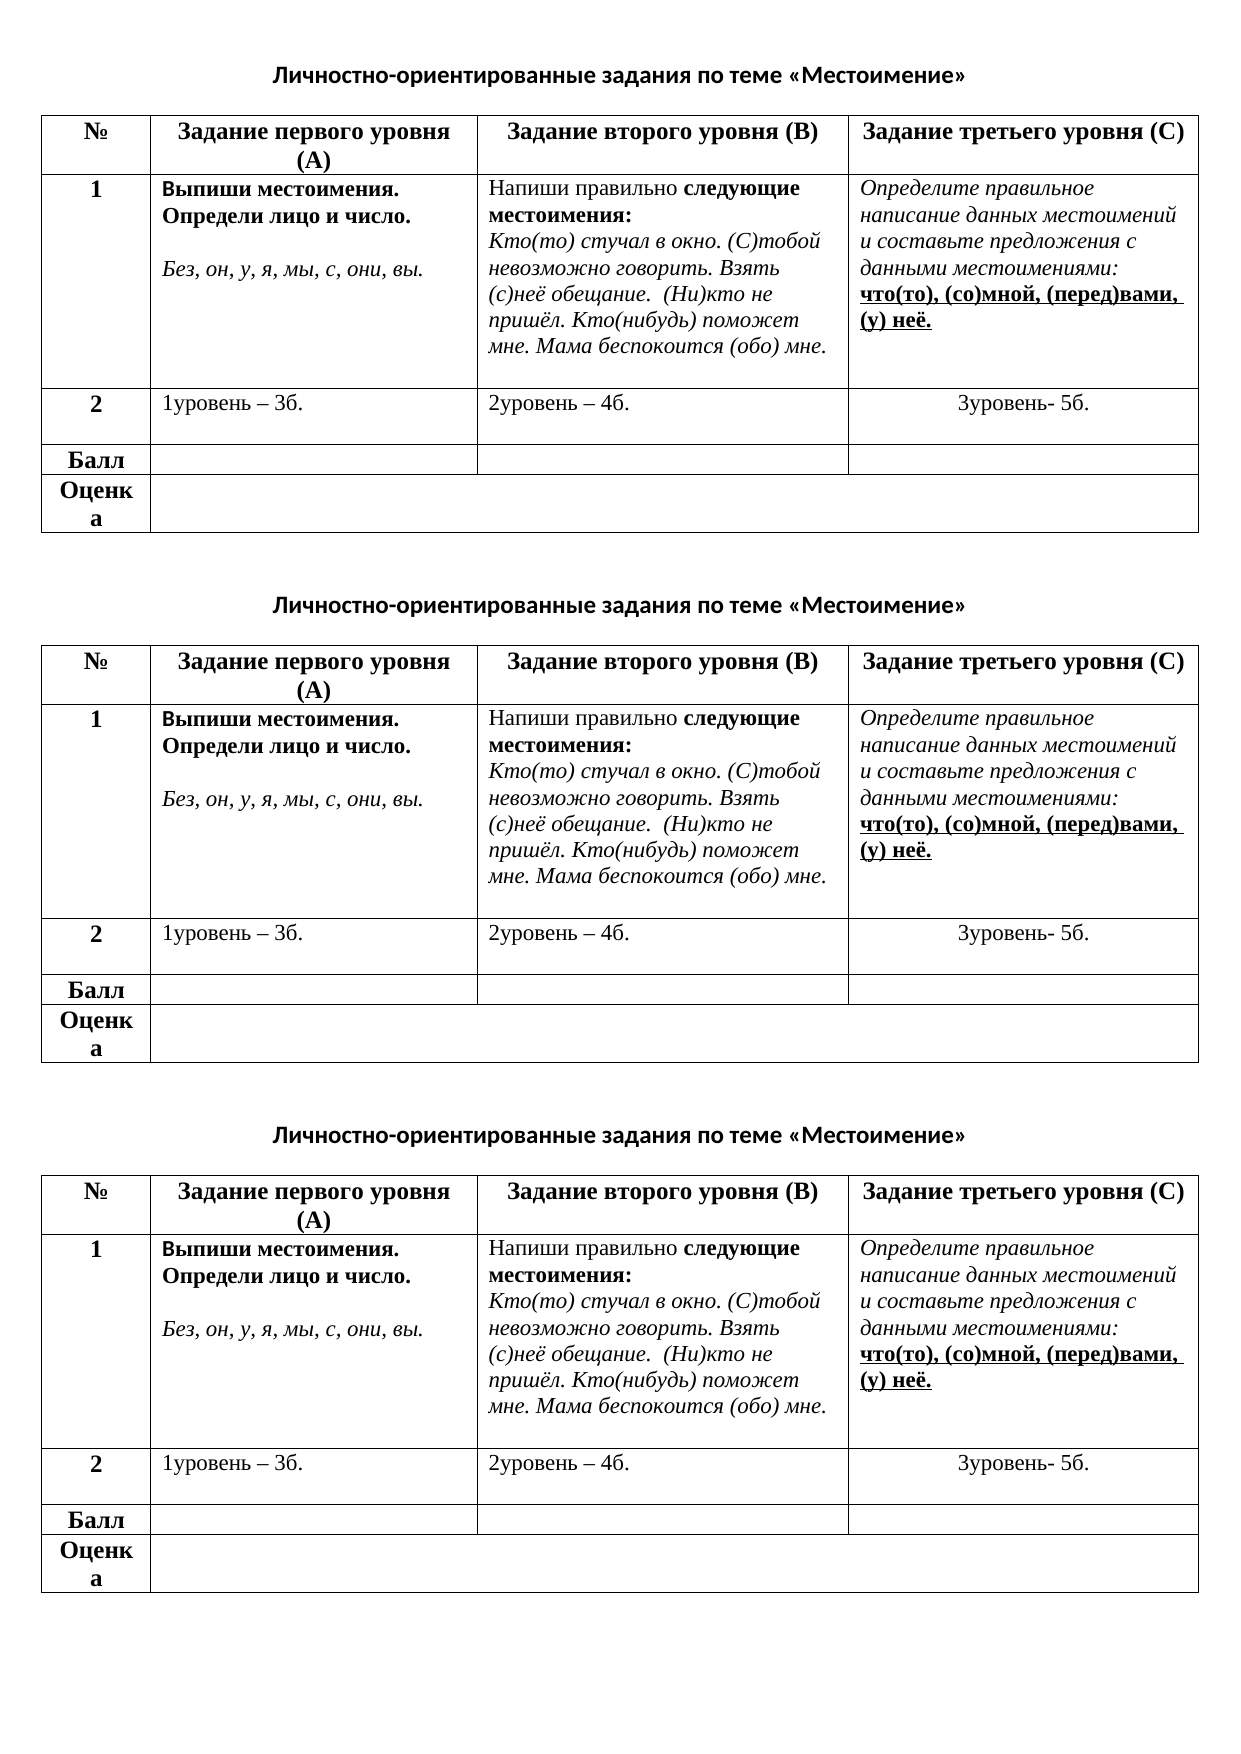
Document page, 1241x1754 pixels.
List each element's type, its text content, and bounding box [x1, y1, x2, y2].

table_header Задание второго уровня (В) [478, 116, 848, 173]
table_cell [478, 445, 848, 474]
table_header № [42, 646, 150, 703]
table_cell Балл [42, 975, 150, 1004]
table_cell 1уровень – 3б. [151, 389, 477, 444]
table_cell 1 [42, 175, 150, 388]
table_header Задание первого уровня (А) [151, 1176, 477, 1233]
table_cell Напиши правильно следующие местоимения: Кто(то) стучал в окно. (С)тобой невозможно говорить. Взять (с)неё обещание. (Ни)кто не пришёл. Кто(нибудь) поможет мне. Мама беспокоится (обо) мне. [478, 175, 848, 388]
table_cell 1уровень – 3б. [151, 1449, 477, 1504]
table_cell Напиши правильно следующие местоимения: Кто(то) стучал в окно. (С)тобой невозможно говорить. Взять (с)неё обещание. (Ни)кто не пришёл. Кто(нибудь) поможет мне. Мама беспокоится (обо) мне. [478, 705, 848, 918]
table_cell [151, 975, 477, 1004]
table_cell Определите правильное написание данных местоимений и составьте предложения с данными местоимениями: что(то), (со)мной, (перед)вами, (у) неё. [849, 1235, 1198, 1448]
table_cell [151, 1005, 1198, 1062]
table_cell [151, 1535, 1198, 1592]
table_cell 2уровень – 4б. [478, 919, 848, 974]
table_cell [849, 1505, 1198, 1534]
text Личностно-ориентированные задания по теме «Местоимение» [53, 589, 1187, 619]
table_cell 2 [42, 919, 150, 974]
table_header Задание второго уровня (В) [478, 646, 848, 703]
table_cell Балл [42, 1505, 150, 1534]
table_cell [478, 975, 848, 1004]
table_cell 2 [42, 1449, 150, 1504]
table_cell 3уровень- 5б. [849, 389, 1198, 444]
table_cell Выпиши местоимения. Определи лицо и число. Без, он, у, я, мы, с, они, вы. [151, 1235, 477, 1448]
table_cell 2уровень – 4б. [478, 1449, 848, 1504]
table_cell Оценка [42, 1005, 150, 1062]
table_cell Оценка [42, 475, 150, 532]
table_cell [151, 445, 477, 474]
table_header Задание третьего уровня (С) [849, 646, 1198, 703]
table_cell Балл [42, 445, 150, 474]
table_header № [42, 116, 150, 173]
table_header Задание первого уровня (А) [151, 646, 477, 703]
table_cell [849, 975, 1198, 1004]
table_header Задание первого уровня (А) [151, 116, 477, 173]
table_cell 2 [42, 389, 150, 444]
table_cell [478, 1505, 848, 1534]
table_cell [151, 475, 1198, 532]
text Личностно-ориентированные задания по теме «Местоимение» [53, 59, 1187, 89]
table_cell Выпиши местоимения. Определи лицо и число. Без, он, у, я, мы, с, они, вы. [151, 175, 477, 388]
table_cell [151, 1505, 477, 1534]
table_cell Оценка [42, 1535, 150, 1592]
table_cell 1 [42, 1235, 150, 1448]
table_cell 3уровень- 5б. [849, 1449, 1198, 1504]
table_cell Определите правильное написание данных местоимений и составьте предложения с данными местоимениями: что(то), (со)мной, (перед)вами, (у) неё. [849, 705, 1198, 918]
table_cell Напиши правильно следующие местоимения: Кто(то) стучал в окно. (С)тобой невозможно говорить. Взять (с)неё обещание. (Ни)кто не пришёл. Кто(нибудь) поможет мне. Мама беспокоится (обо) мне. [478, 1235, 848, 1448]
table_cell 1уровень – 3б. [151, 919, 477, 974]
table_cell 1 [42, 705, 150, 918]
table_cell [849, 445, 1198, 474]
table_header Задание третьего уровня (С) [849, 1176, 1198, 1233]
table_header № [42, 1176, 150, 1233]
text Личностно-ориентированные задания по теме «Местоимение» [53, 1119, 1187, 1149]
table_cell 3уровень- 5б. [849, 919, 1198, 974]
table_cell 2уровень – 4б. [478, 389, 848, 444]
table_cell Определите правильное написание данных местоимений и составьте предложения с данными местоимениями: что(то), (со)мной, (перед)вами, (у) неё. [849, 175, 1198, 388]
table_header Задание второго уровня (В) [478, 1176, 848, 1233]
table_header Задание третьего уровня (С) [849, 116, 1198, 173]
table_cell Выпиши местоимения. Определи лицо и число. Без, он, у, я, мы, с, они, вы. [151, 705, 477, 918]
